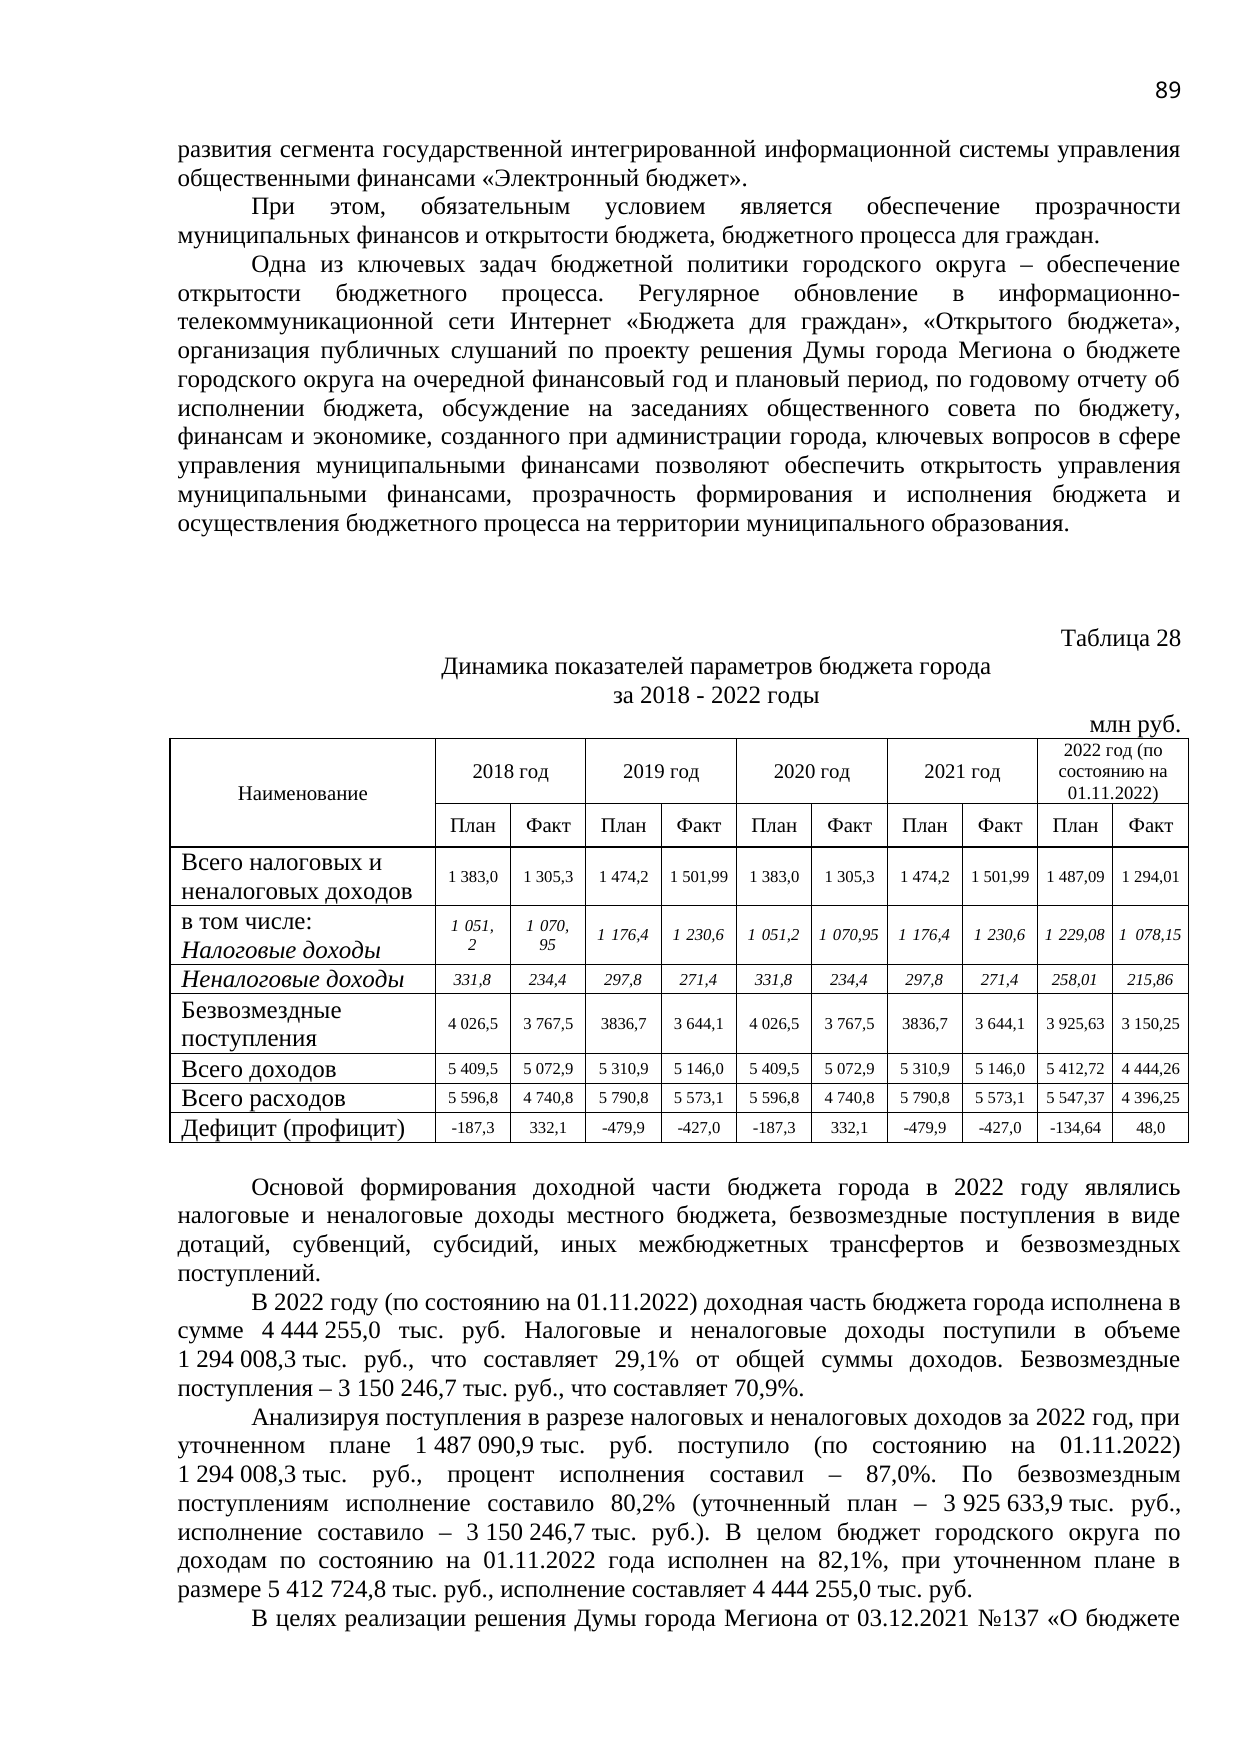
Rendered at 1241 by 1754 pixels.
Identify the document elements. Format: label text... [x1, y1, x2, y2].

text Одна из ключевых задач бюджетной политики городского округа – обеспечение открытости бюджетного процесса. Регулярное обновление в информационно-телекоммуникационной сети Интернет «Бюджета для граждан», «Открытого бюджета», организация публичных слушаний по проекту решения Думы города Мегиона о бюджете городского округа на очередной финансовый год и плановый период, по годовому отчету об исполнении бюджета, обсуждение на заседаниях общественного совета по бюджету, финансам и экономике, созданного при администрации города, ключевых вопросов в сфере управления муниципальными финансами позволяют обеспечить открытость управления муниципальными финансами, прозрачность формирования и исполнения бюджета и осуществления бюджетного процесса на территории муниципального образования. [177, 249, 1181, 536]
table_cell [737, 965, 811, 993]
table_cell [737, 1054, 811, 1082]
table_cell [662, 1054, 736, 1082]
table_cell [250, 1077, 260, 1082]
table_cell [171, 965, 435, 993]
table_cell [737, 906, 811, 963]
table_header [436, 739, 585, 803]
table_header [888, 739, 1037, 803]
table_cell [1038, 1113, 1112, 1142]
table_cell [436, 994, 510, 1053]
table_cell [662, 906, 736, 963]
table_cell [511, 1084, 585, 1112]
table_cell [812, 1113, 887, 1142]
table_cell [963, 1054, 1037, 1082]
text млн руб. [177, 709, 1181, 738]
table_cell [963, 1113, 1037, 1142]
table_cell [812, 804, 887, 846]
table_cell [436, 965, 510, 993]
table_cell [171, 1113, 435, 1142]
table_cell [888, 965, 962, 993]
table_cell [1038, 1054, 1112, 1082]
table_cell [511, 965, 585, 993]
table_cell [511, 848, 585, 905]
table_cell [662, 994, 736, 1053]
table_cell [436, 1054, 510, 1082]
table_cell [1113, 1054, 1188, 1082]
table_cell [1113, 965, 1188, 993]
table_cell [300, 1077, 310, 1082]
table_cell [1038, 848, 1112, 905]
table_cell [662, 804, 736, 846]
text Таблица 28 [177, 623, 1181, 651]
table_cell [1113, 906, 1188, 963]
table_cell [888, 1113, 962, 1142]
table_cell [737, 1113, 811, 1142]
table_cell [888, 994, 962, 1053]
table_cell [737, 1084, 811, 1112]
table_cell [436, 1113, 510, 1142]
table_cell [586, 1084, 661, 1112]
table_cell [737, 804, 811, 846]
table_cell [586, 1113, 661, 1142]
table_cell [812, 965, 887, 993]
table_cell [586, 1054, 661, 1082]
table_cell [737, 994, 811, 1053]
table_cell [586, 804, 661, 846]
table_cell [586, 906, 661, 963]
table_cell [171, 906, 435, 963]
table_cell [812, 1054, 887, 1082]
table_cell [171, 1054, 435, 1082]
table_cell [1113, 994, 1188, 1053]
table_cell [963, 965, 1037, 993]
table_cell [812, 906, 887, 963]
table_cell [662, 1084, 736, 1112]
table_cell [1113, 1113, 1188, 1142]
text Основой формирования доходной части бюджета города в 2022 году являлись налоговые и неналоговые доходы местного бюджета, безвозмездные поступления в виде дотаций, субвенций, субсидий, иных межбюджетных трансфертов и безвозмездных поступлений. [177, 1172, 1181, 1287]
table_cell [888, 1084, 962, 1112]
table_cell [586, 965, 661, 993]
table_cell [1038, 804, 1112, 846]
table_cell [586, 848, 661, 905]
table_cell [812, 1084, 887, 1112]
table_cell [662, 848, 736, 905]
text Динамика показателей параметров бюджета города [177, 651, 1181, 680]
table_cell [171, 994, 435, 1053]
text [177, 134, 1181, 191]
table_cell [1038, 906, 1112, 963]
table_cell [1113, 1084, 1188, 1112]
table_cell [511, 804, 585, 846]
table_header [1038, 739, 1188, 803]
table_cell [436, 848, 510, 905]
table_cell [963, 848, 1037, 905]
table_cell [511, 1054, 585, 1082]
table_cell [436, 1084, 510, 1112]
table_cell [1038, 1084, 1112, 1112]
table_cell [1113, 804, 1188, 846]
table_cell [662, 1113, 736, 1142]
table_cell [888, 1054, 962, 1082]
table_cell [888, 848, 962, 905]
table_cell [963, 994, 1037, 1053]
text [177, 1603, 1181, 1632]
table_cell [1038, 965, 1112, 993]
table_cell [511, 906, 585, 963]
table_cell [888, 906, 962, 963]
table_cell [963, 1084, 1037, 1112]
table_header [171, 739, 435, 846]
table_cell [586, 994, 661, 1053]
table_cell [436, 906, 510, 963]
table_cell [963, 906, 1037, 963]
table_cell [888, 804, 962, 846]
text Анализируя поступления в разрезе налоговых и неналоговых доходов за 2022 год, при уточненном плане 1 487 090,9 тыс. руб. поступило (по состоянию на 01.11.2022) 1 294 008,3 тыс. руб., процент исполнения составил – 87,0%. По безвозмездным поступлениям исполнение составило 80,2% (уточненный план – 3 925 633,9 тыс. руб., исполнение составило – 3 150 246,7 тыс. руб.). В целом бюджет городского округа по доходам по состоянию на 01.11.2022 года исполнен на 82,1%, при уточненном плане в размере 5 412 724,8 тыс. руб., исполнение составляет 4 444 255,0 тыс. руб. [177, 1402, 1181, 1603]
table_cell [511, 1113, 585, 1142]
text При этом, обязательным условием является обеспечение прозрачности муниципальных финансов и открытости бюджета, бюджетного процесса для граждан. [177, 191, 1181, 249]
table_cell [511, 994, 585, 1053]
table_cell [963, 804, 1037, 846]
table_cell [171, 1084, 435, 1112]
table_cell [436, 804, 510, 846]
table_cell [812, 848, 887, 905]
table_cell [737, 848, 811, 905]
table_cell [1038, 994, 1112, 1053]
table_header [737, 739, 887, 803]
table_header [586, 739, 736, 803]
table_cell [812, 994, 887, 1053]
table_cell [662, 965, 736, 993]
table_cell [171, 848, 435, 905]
text за 2018 - 2022 годы [177, 680, 1181, 709]
text В 2022 году (по состоянию на 01.11.2022) доходная часть бюджета города исполнена в сумме 4 444 255,0 тыс. руб. Налоговые и неналоговые доходы поступили в объеме 1 294 008,3 тыс. руб., что составляет 29,1% от общей суммы доходов. Безвозмездные поступления – 3 150 246,7 тыс. руб., что составляет 70,9%. [177, 1287, 1181, 1402]
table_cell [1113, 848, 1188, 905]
